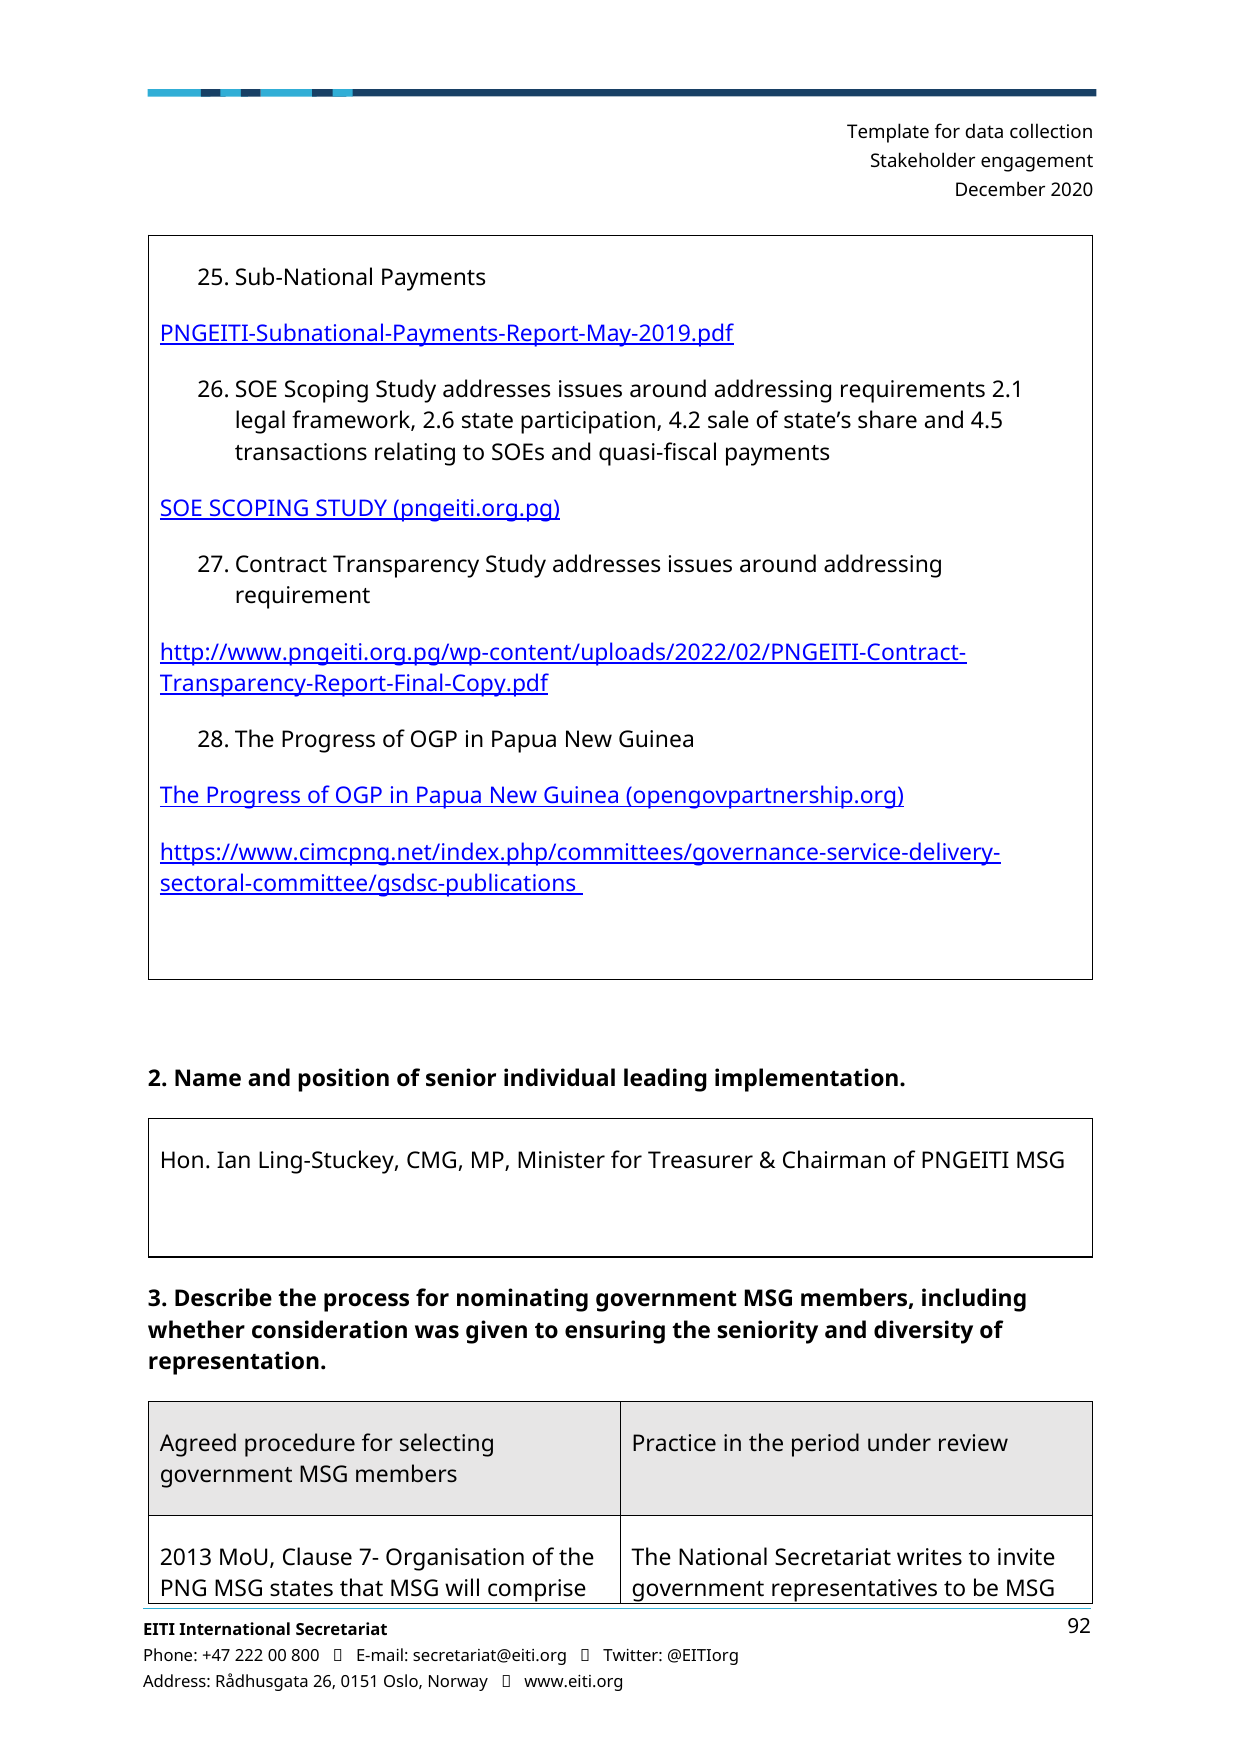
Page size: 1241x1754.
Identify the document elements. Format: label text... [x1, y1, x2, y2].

table_header Agreed procedure for selecting government MSG members [149, 1402, 620, 1515]
text 3. Describe the process for nominating government MSG members, including whether consideration was given to ensuring the seniority and diversity of representation. [148, 1282, 1093, 1376]
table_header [149, 236, 1092, 979]
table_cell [621, 1516, 1092, 1603]
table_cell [149, 1516, 620, 1603]
table_header Practice in the period under review [621, 1402, 1092, 1515]
table_header Hon. Ian Ling-Stuckey, CMG, MP, Minister for Treasurer & Chairman of PNGEITI MSG [149, 1119, 1092, 1256]
text 2. Name and position of senior individual leading implementation. [148, 1062, 1093, 1093]
